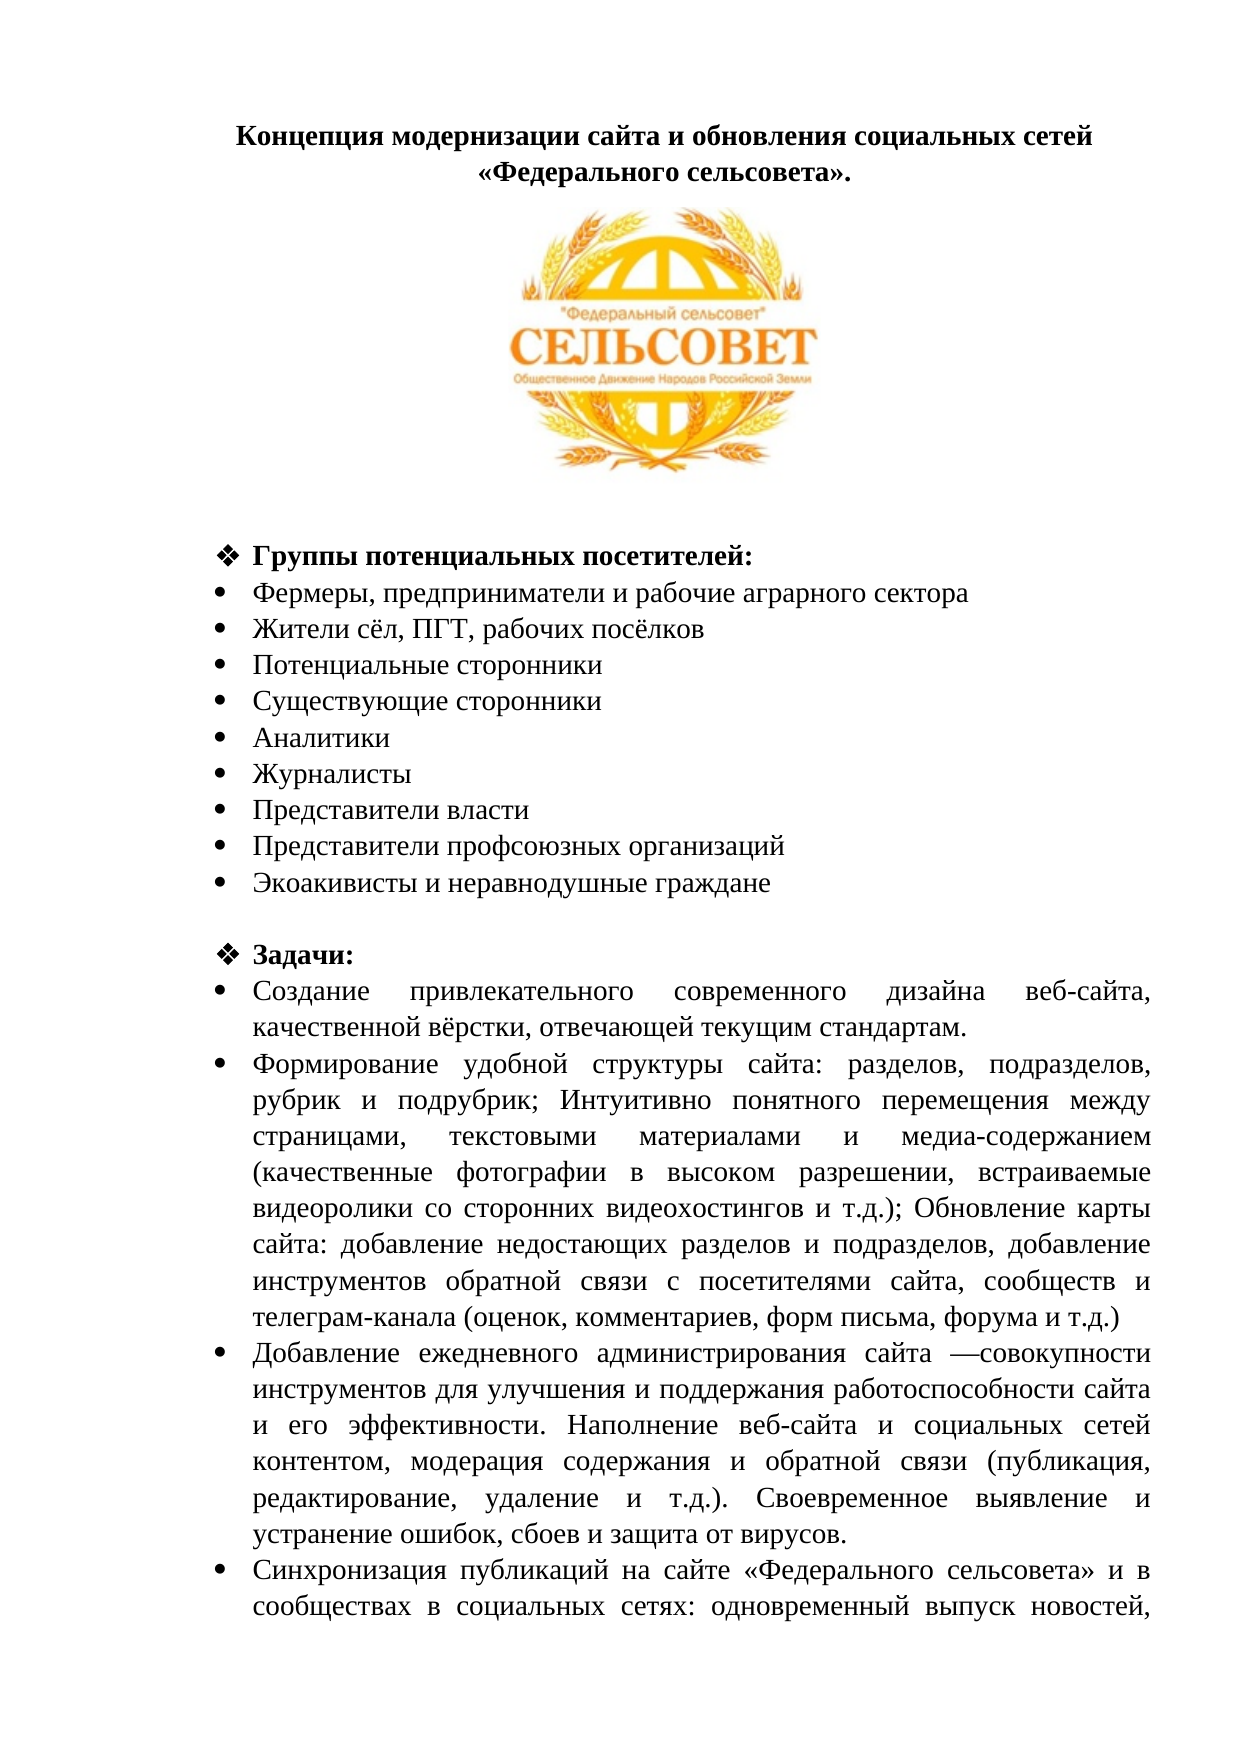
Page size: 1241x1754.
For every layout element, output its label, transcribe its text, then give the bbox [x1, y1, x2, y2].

list Экоакивисты и неравнодушные граждане [215, 865, 1152, 898]
list Добавление ежедневного администрирования сайта —совокупности инструментов для улучшения и поддержания работоспособности сайта и его эффективности. Наполнение веб-сайта и социальных сетей контентом, модерация содержания и обратной связи (публикация, редактирование, удаление и т.д.). Своевременное выявление и устранение ошибок, сбоев и защита от вирусов. [215, 1335, 1152, 1549]
picture [508, 207, 821, 520]
list Представители власти [215, 792, 1152, 826]
list Группы потенциальных посетителей: [215, 538, 1152, 572]
list Существующие сторонники [215, 683, 1152, 717]
list Формирование удобной структуры сайта: разделов, подразделов, рубрик и подрубрик; Интуитивно понятного перемещения между страницами, текстовыми материалами и медиа-содержанием (качественные фотографии в высоком разрешении, встраиваемые видеоролики со сторонних видеохостингов и т.д.); Обновление карты сайта: добавление недостающих разделов и подразделов, добавление инструментов обратной связи с посетителями сайта, сообществ и телеграм-канала (оценок, комментариев, форм письма, форума и т.д.) [215, 1046, 1152, 1332]
list Журналисты [215, 756, 1152, 789]
list Потенциальные сторонники [215, 647, 1152, 681]
list Представители профсоюзных организаций [215, 828, 1152, 862]
text Концепция модернизации сайта и обновления социальных сетей «Федерального сельсовета». [177, 118, 1152, 188]
list Фермеры, предприниматели и рабочие аграрного сектора [215, 575, 1152, 608]
list Задачи: [215, 937, 1152, 971]
list Создание привлекательного современного дизайна веб-сайта, качественной вёрстки, отвечающей текущим стандартам. [215, 973, 1152, 1043]
list Жители сёл, ПГТ, рабочих посёлков [215, 611, 1152, 644]
list Аналитики [215, 720, 1152, 753]
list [215, 1552, 1152, 1622]
